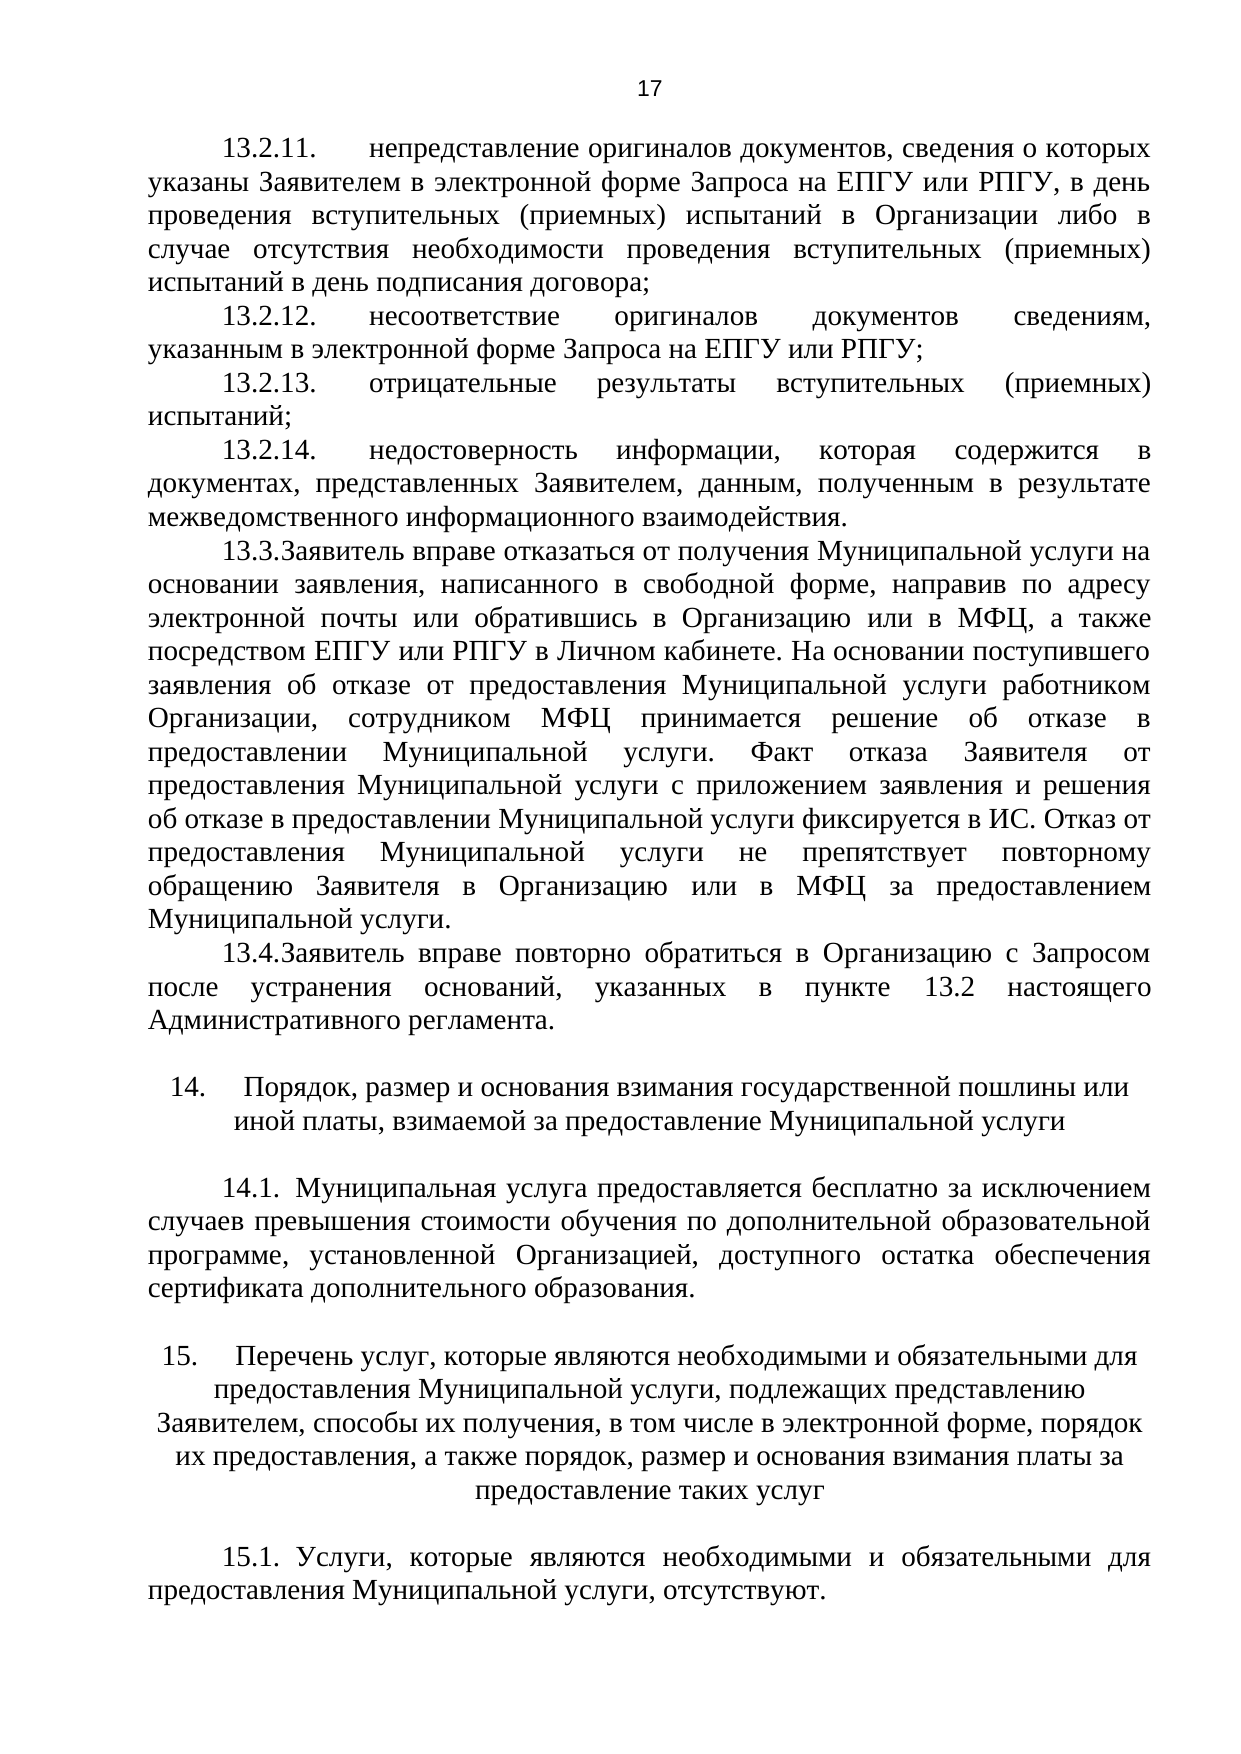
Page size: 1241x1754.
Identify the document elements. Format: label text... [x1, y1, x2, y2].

list Перечень услуг, которые являются необходимыми и обязательными для предоставления Муниципальной услуги, подлежащих представлению Заявителем, способы их получения, в том числе в электронной форме, порядок их предоставления, а также порядок, размер и основания взимания платы за предоставление таких услуг [148, 1338, 1152, 1505]
list недостоверность информации, которая содержится в документах, представленных Заявителем, данным, полученным в результате межведомственного информационного взаимодействия. [148, 432, 1152, 533]
list Порядок, размер и основания взимания государственной пошлины или иной платы, взимаемой за предоставление Муниципальной услуги [148, 1069, 1152, 1136]
list Муниципальная услуга предоставляется бесплатно за исключением случаев превышения стоимости обучения по дополнительной образовательной программе, установленной Организацией, доступного остатка обеспечения сертификата дополнительного образования. [148, 1170, 1152, 1304]
list Услуги, которые являются необходимыми и обязательными для предоставления Муниципальной услуги, отсутствуют. [148, 1539, 1152, 1606]
list отрицательные результаты вступительных (приемных) испытаний; [148, 365, 1152, 432]
list Заявитель вправе повторно обратиться в Организацию с Запросом после устранения оснований, указанных в пункте 13.2 настоящего Административного регламента. [148, 935, 1152, 1036]
list несоответствие оригиналов документов сведениям, указанным в электронной форме Запроса на ЕПГУ или РПГУ; [148, 298, 1152, 365]
list непредставление оригиналов документов, сведения о которых указаны Заявителем в электронной форме Запроса на ЕПГУ или РПГУ, в день проведения вступительных (приемных) испытаний в Организации либо в случае отсутствия необходимости проведения вступительных (приемных) испытаний в день подписания договора; [148, 130, 1152, 298]
list Заявитель вправе отказаться от получения Муниципальной услуги на основании заявления, написанного в свободной форме, направив по адресу электронной почты или обратившись в Организацию или в МФЦ, а также посредством ЕПГУ или РПГУ в Личном кабинете. На основании поступившего заявления об отказе от предоставления Муниципальной услуги работником Организации, сотрудником МФЦ принимается решение об отказе в предоставлении Муниципальной услуги. Факт отказа Заявителя от предоставления Муниципальной услуги с приложением заявления и решения об отказе в предоставлении Муниципальной услуги фиксируется в ИС. Отказ от предоставления Муниципальной услуги не препятствует повторному обращению Заявителя в Организацию или в МФЦ за предоставлением Муниципальной услуги. [148, 533, 1152, 935]
